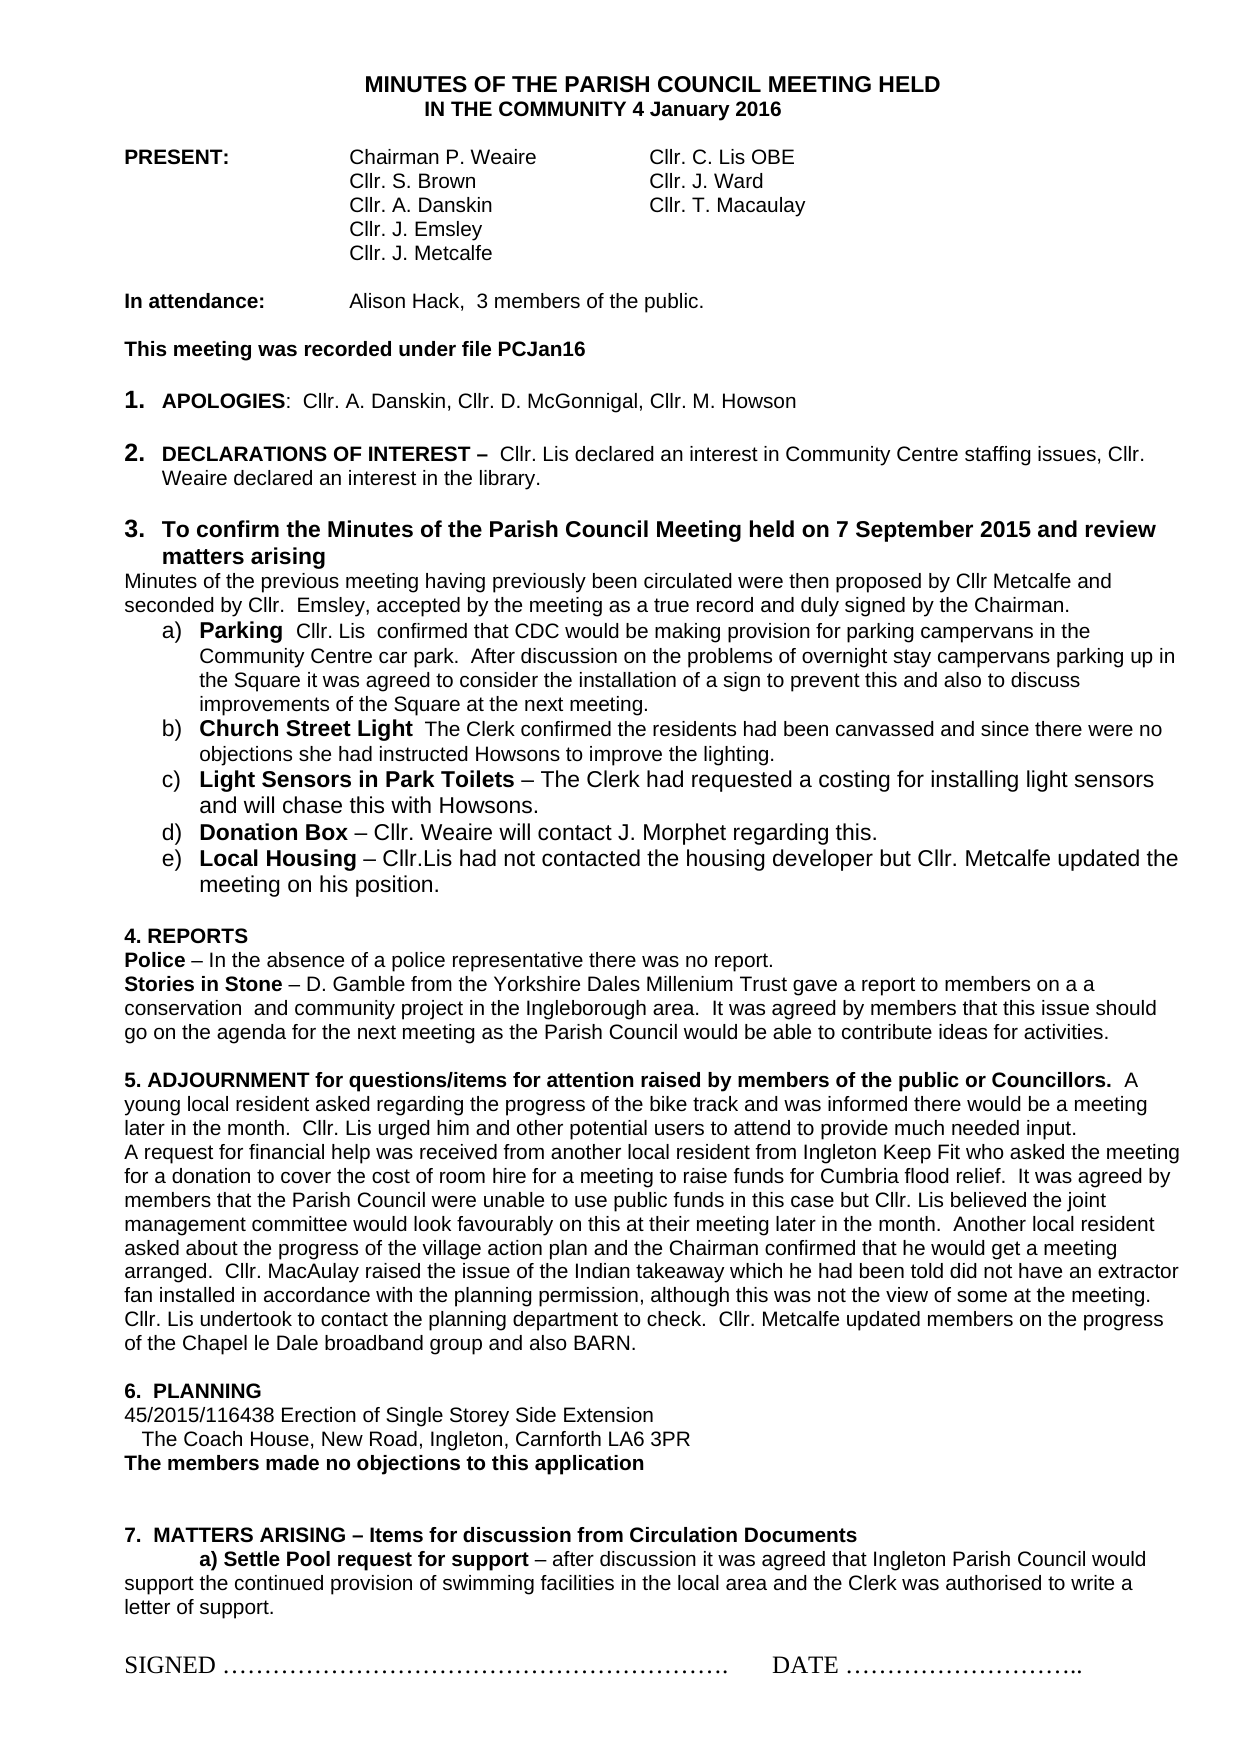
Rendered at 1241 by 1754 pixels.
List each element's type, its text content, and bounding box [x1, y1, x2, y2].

title MINUTES OF THE PARISH COUNCIL MEETING HELD [124, 71, 1181, 97]
text Stories in Stone – D. Gamble from the Yorkshire Dales Millenium Trust gave a report to members on a a conservation and community project in the Ingleborough area. It was agreed by members that this issue should go on the agenda for the next meeting as the Parish Council would be able to contribute ideas for activities. [124, 972, 1181, 1044]
list APOLOGIES: Cllr. A. Danskin, Cllr. D. McGonnigal, Cllr. M. Howson [124, 385, 1181, 413]
list Parking Cllr. Lis confirmed that CDC would be making provision for parking campervans in the Community Centre car park. After discussion on the problems of overnight stay campervans parking up in the Square it was agreed to consider the installation of a sign to prevent this and also to discuss improvements of the Square at the next meeting. [162, 617, 1181, 715]
text The Coach House, New Road, Ingleton, Carnforth LA6 3PR [124, 1427, 1181, 1451]
text 4. REPORTS [124, 924, 1181, 948]
text In attendance: Alison Hack, 3 members of the public. [124, 289, 1181, 313]
list DECLARATIONS OF INTEREST – Cllr. Lis declared an interest in Community Centre staffing issues, Cllr. Weaire declared an interest in the library. [124, 437, 1181, 490]
text 7. MATTERS ARISING – Items for discussion from Circulation Documents [124, 1523, 1181, 1547]
text 6. PLANNING [124, 1379, 1181, 1403]
text IN THE COMMUNITY 4 January 2016 [124, 97, 1181, 121]
text Cllr. A. Danskin Cllr. T. Macaulay [124, 193, 1181, 217]
text a) Settle Pool request for support – after discussion it was agreed that Ingleton Parish Council would support the continued provision of swimming facilities in the local area and the Clerk was authorised to write a letter of support. [124, 1547, 1181, 1619]
text Minutes of the previous meeting having previously been circulated were then proposed by Cllr Metcalfe and seconded by Cllr. Emsley, accepted by the meeting as a true record and duly signed by the Chairman. [124, 569, 1181, 617]
list To confirm the Minutes of the Parish Council Meeting held on 7 September 2015 and review matters arising [124, 514, 1181, 569]
text 5. ADJOURNMENT for questions/items for attention raised by members of the public or Councillors. A young local resident asked regarding the progress of the bike track and was informed there would be a meeting later in the month. Cllr. Lis urged him and other potential users to attend to provide much needed input. [124, 1068, 1181, 1139]
text Cllr. J. Metcalfe [124, 241, 1181, 289]
list Church Street Light The Clerk confirmed the residents had been canvassed and since there were no objections she had instructed Howsons to improve the lighting. [162, 715, 1181, 766]
list Donation Box – Cllr. Weaire will contact J. Morphet regarding this. [162, 818, 1181, 845]
text PRESENT: Chairman P. Weaire Cllr. C. Lis OBE Cllr. S. Brown Cllr. J. Ward [124, 145, 1181, 193]
text 45/2015/116438 Erection of Single Storey Side Extension [124, 1403, 1181, 1427]
list Light Sensors in Park Toilets – The Clerk had requested a costing for installing light sensors and will chase this with Howsons. [162, 766, 1181, 818]
text A request for financial help was received from another local resident from Ingleton Keep Fit who asked the meeting for a donation to cover the cost of room hire for a meeting to raise funds for Cumbria flood relief. It was agreed by members that the Parish Council were unable to use public funds in this case but Cllr. Lis believed the joint management committee would look favourably on this at their meeting later in the month. Another local resident asked about the progress of the village action plan and the Chairman confirmed that he would get a meeting arranged. Cllr. MacAulay raised the issue of the Indian takeaway which he had been told did not have an extractor fan installed in accordance with the planning permission, although this was not the view of some at the meeting. Cllr. Lis undertook to contact the planning department to check. Cllr. Metcalfe updated members on the progress of the Chapel le Dale broadband group and also BARN. [124, 1139, 1181, 1355]
text This meeting was recorded under file PCJan16 [124, 337, 1181, 361]
text Police – In the absence of a police representative there was no report. [124, 948, 1181, 972]
list Local Housing – Cllr.Lis had not contacted the housing developer but Cllr. Metcalfe updated the meeting on his position. [162, 845, 1181, 897]
text The members made no objections to this application [124, 1451, 1181, 1475]
text Cllr. J. Emsley [124, 217, 1181, 241]
